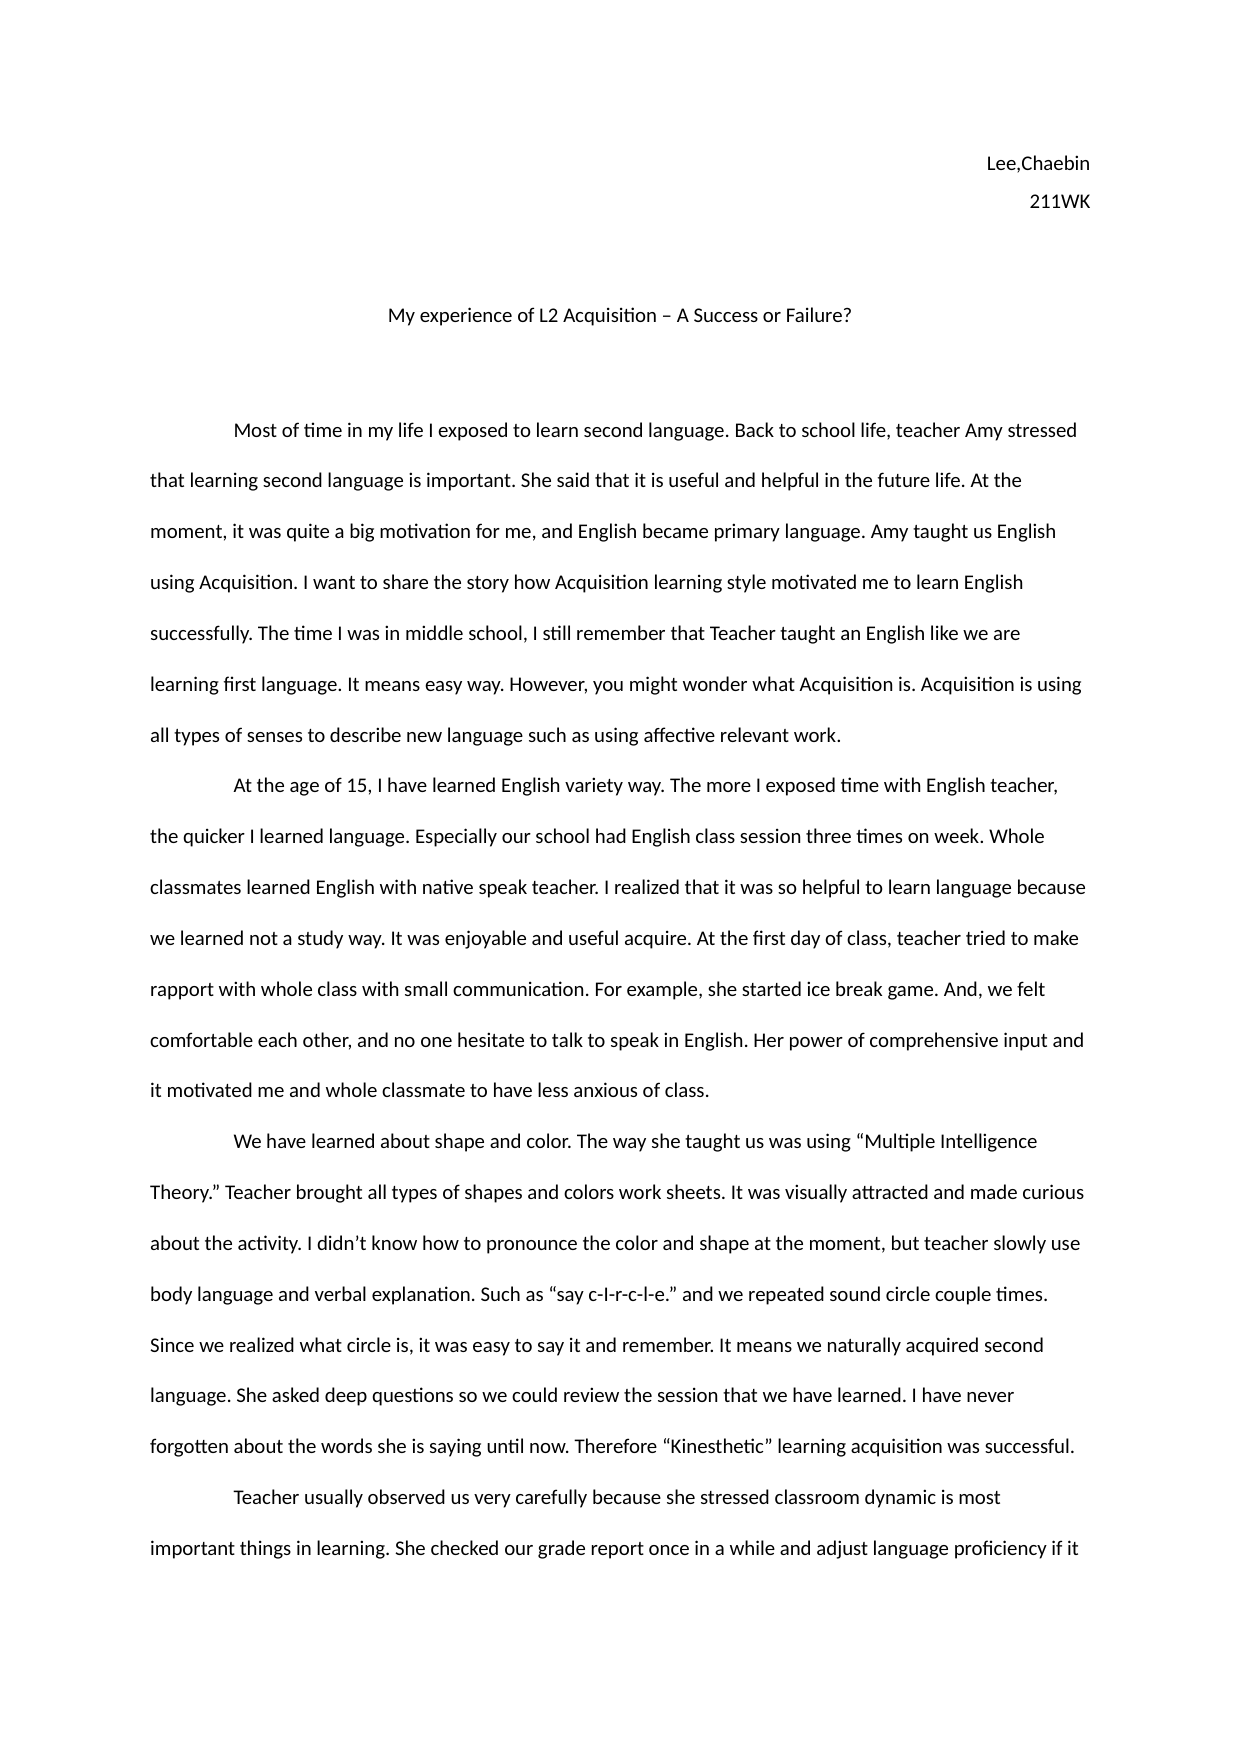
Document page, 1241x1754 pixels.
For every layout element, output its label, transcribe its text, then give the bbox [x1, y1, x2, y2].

text Most of time in my life I exposed to learn second language. Back to school life, teacher Amy stressed that learning second language is important. She said that it is useful and helpful in the future life. At the moment, it was quite a big motivation for me, and English became primary language. Amy taught us English using Acquisition. I want to share the story how Acquisition learning style motivated me to learn English successfully. The time I was in middle school, I still remember that Teacher taught an English like we are learning first language. It means easy way. However, you might wonder what Acquisition is. Acquisition is using all types of senses to describe new language such as using affective relevant work. [150, 417, 1090, 747]
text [150, 1484, 1090, 1561]
text Lee,Chaebin [150, 150, 1090, 175]
text 211WK [150, 188, 1090, 213]
text We have learned about shape and color. The way she taught us was using “Multiple Intelligence Theory.” Teacher brought all types of shapes and colors work sheets. It was visually attracted and made curious about the activity. I didn’t know how to pronounce the color and shape at the moment, but teacher slowly use body language and verbal explanation. Such as “say c-I-r-c-l-e.” and we repeated sound circle couple times. Since we realized what circle is, it was easy to say it and remember. It means we naturally acquired second language. She asked deep questions so we could review the session that we have learned. I have never forgotten about the words she is saying until now. Therefore “Kinesthetic” learning acquisition was successful. [150, 1128, 1090, 1459]
text At the age of 15, I have learned English variety way. The more I exposed time with English teacher, the quicker I learned language. Especially our school had English class session three times on week. Whole classmates learned English with native speak teacher. I realized that it was so helpful to learn language because we learned not a study way. It was enjoyable and useful acquire. At the first day of class, teacher tried to make rapport with whole class with small communication. For example, she started ice break game. And, we felt comfortable each other, and no one hesitate to talk to speak in English. Her power of comprehensive input and it motivated me and whole classmate to have less anxious of class. [150, 773, 1090, 1103]
text My experience of L2 Acquisition – A Success or Failure? [150, 302, 1090, 328]
